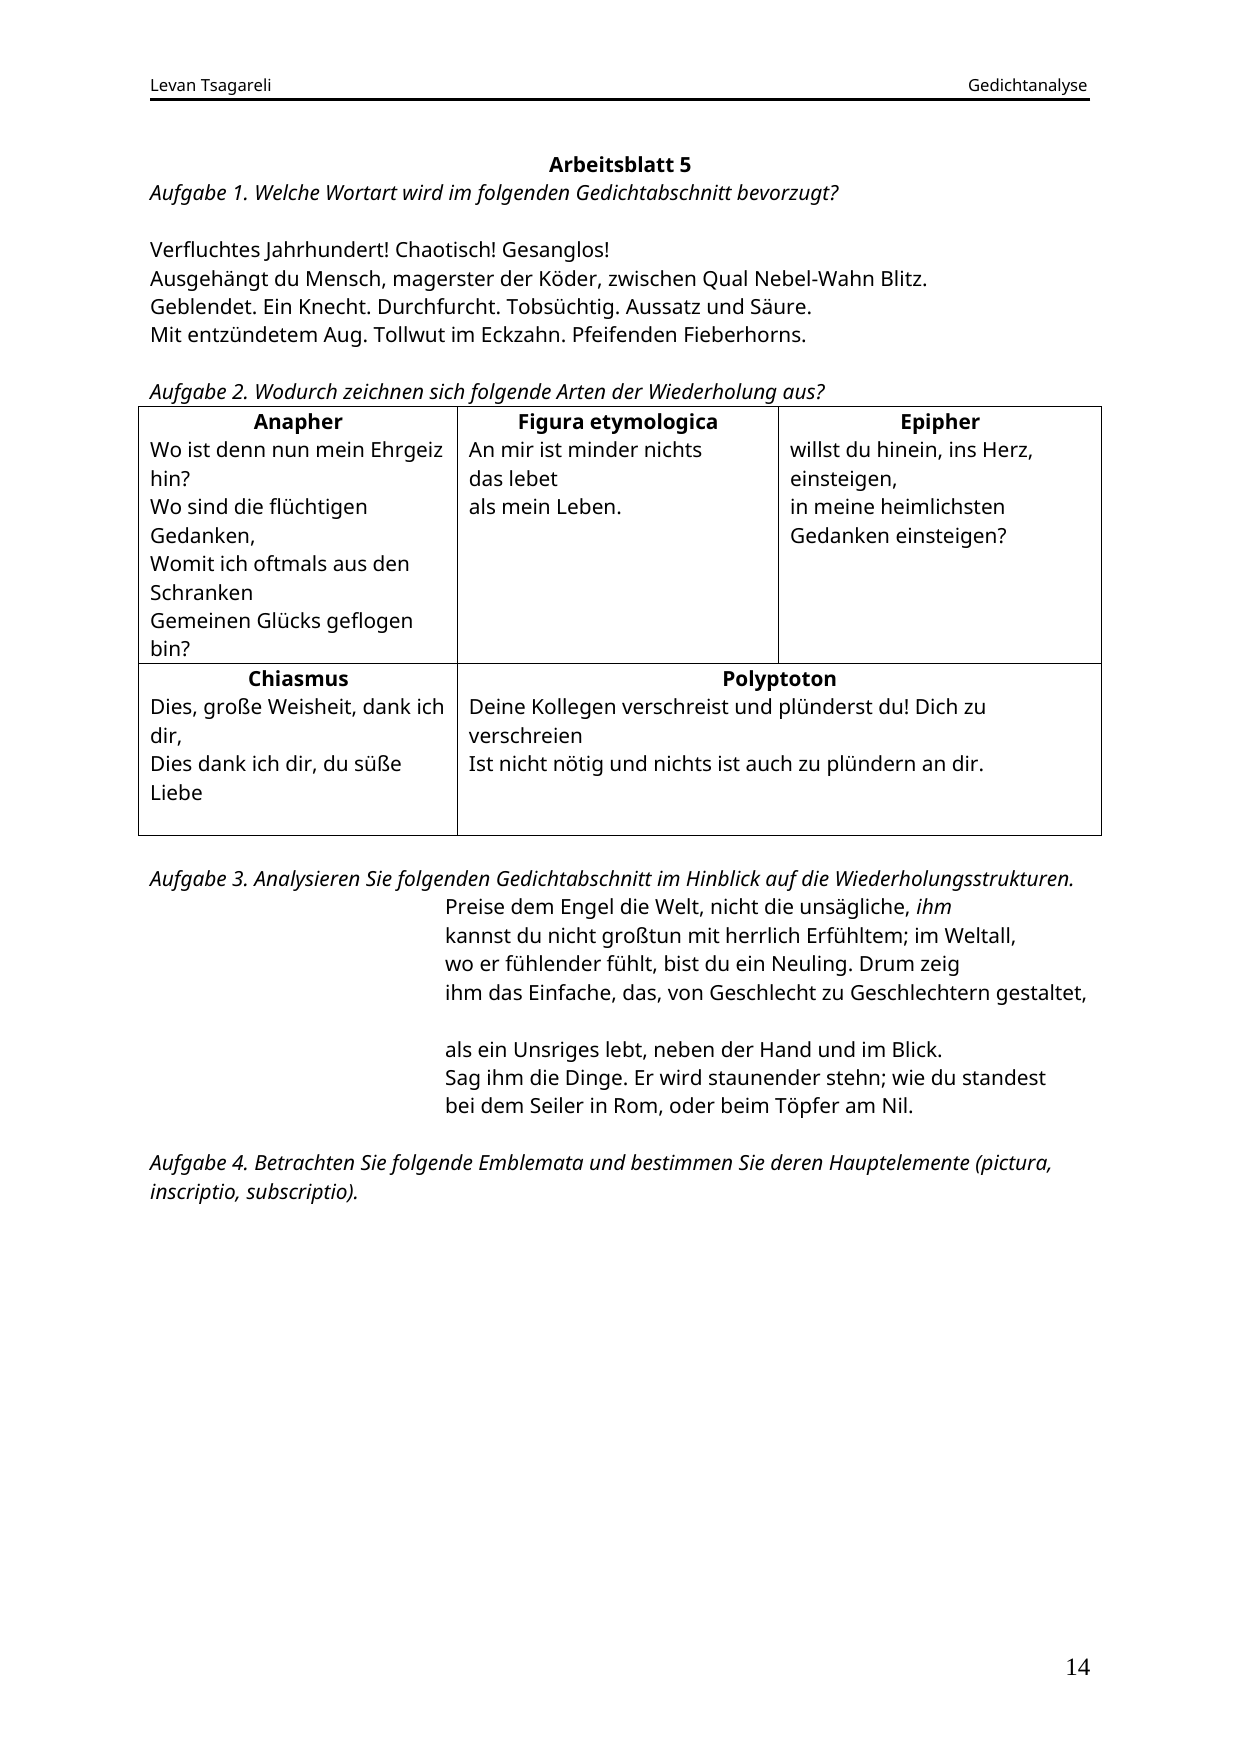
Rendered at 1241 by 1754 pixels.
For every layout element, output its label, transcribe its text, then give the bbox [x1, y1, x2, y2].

table_cell Chiasmus Dies, große Weisheit, dank ich dir, Dies dank ich dir, du süße Liebe [139, 664, 457, 834]
table_header Epipher willst du hinein, ins Herz, einsteigen, in meine heimlichsten Gedanken einsteigen? [779, 407, 1101, 663]
text Mit entzündetem Aug. Tollwut im Eckzahn. Pfeifenden Fieberhorns. [150, 321, 1090, 349]
table_header Figura etymologica An mir ist minder nichts das lebet als mein Leben. [458, 407, 778, 663]
text Aufgabe 4. Betrachten Sie folgende Emblemata und bestimmen Sie deren Hauptelemente (pictura, inscriptio, subscriptio). [150, 1148, 1090, 1205]
text Verfluchtes Jahrhundert! Chaotisch! Gesanglos! [150, 235, 1090, 264]
text Aufgabe 2. Wodurch zeichnen sich folgende Arten der Wiederholung aus? [150, 377, 1090, 406]
text Arbeitsblatt 5 [150, 150, 1090, 178]
text Preise dem Engel die Welt, nicht die unsägliche, ihm kannst du nicht großtun mit herrlich Erfühltem; im Weltall, wo er fühlender fühlt, bist du ein Neuling. Drum zeig ihm das Einfache, das, von Geschlecht zu Geschlechtern gestaltet, als ein Unsriges lebt, neben der Hand und im Blick. Sag ihm die Dinge. Er wird staunender stehn; wie du standest bei dem Seiler in Rom, oder beim Töpfer am Nil. [445, 892, 1090, 1120]
text Aufgabe 3. Analysieren Sie folgenden Gedichtabschnitt im Hinblick auf die Wiederholungsstrukturen. [150, 864, 1090, 892]
text Ausgehängt du Mensch, magerster der Köder, zwischen Qual Nebel-Wahn Blitz. [150, 264, 1090, 292]
text Aufgabe 1. Welche Wortart wird im folgenden Gedichtabschnitt bevorzugt? [150, 178, 1090, 207]
text Geblendet. Ein Knecht. Durchfurcht. Tobsüchtig. Aussatz und Säure. [150, 292, 1090, 321]
table_header Anapher Wo ist denn nun mein Ehrgeiz hin? Wo sind die flüchtigen Gedanken, Womit ich oftmals aus den Schranken Gemeinen Glücks geflogen bin? [139, 407, 457, 663]
table_cell Polyptoton Deine Kollegen verschreist und plünderst du! Dich zu verschreien Ist nicht nötig und nichts ist auch zu plündern an dir. [458, 664, 1101, 834]
